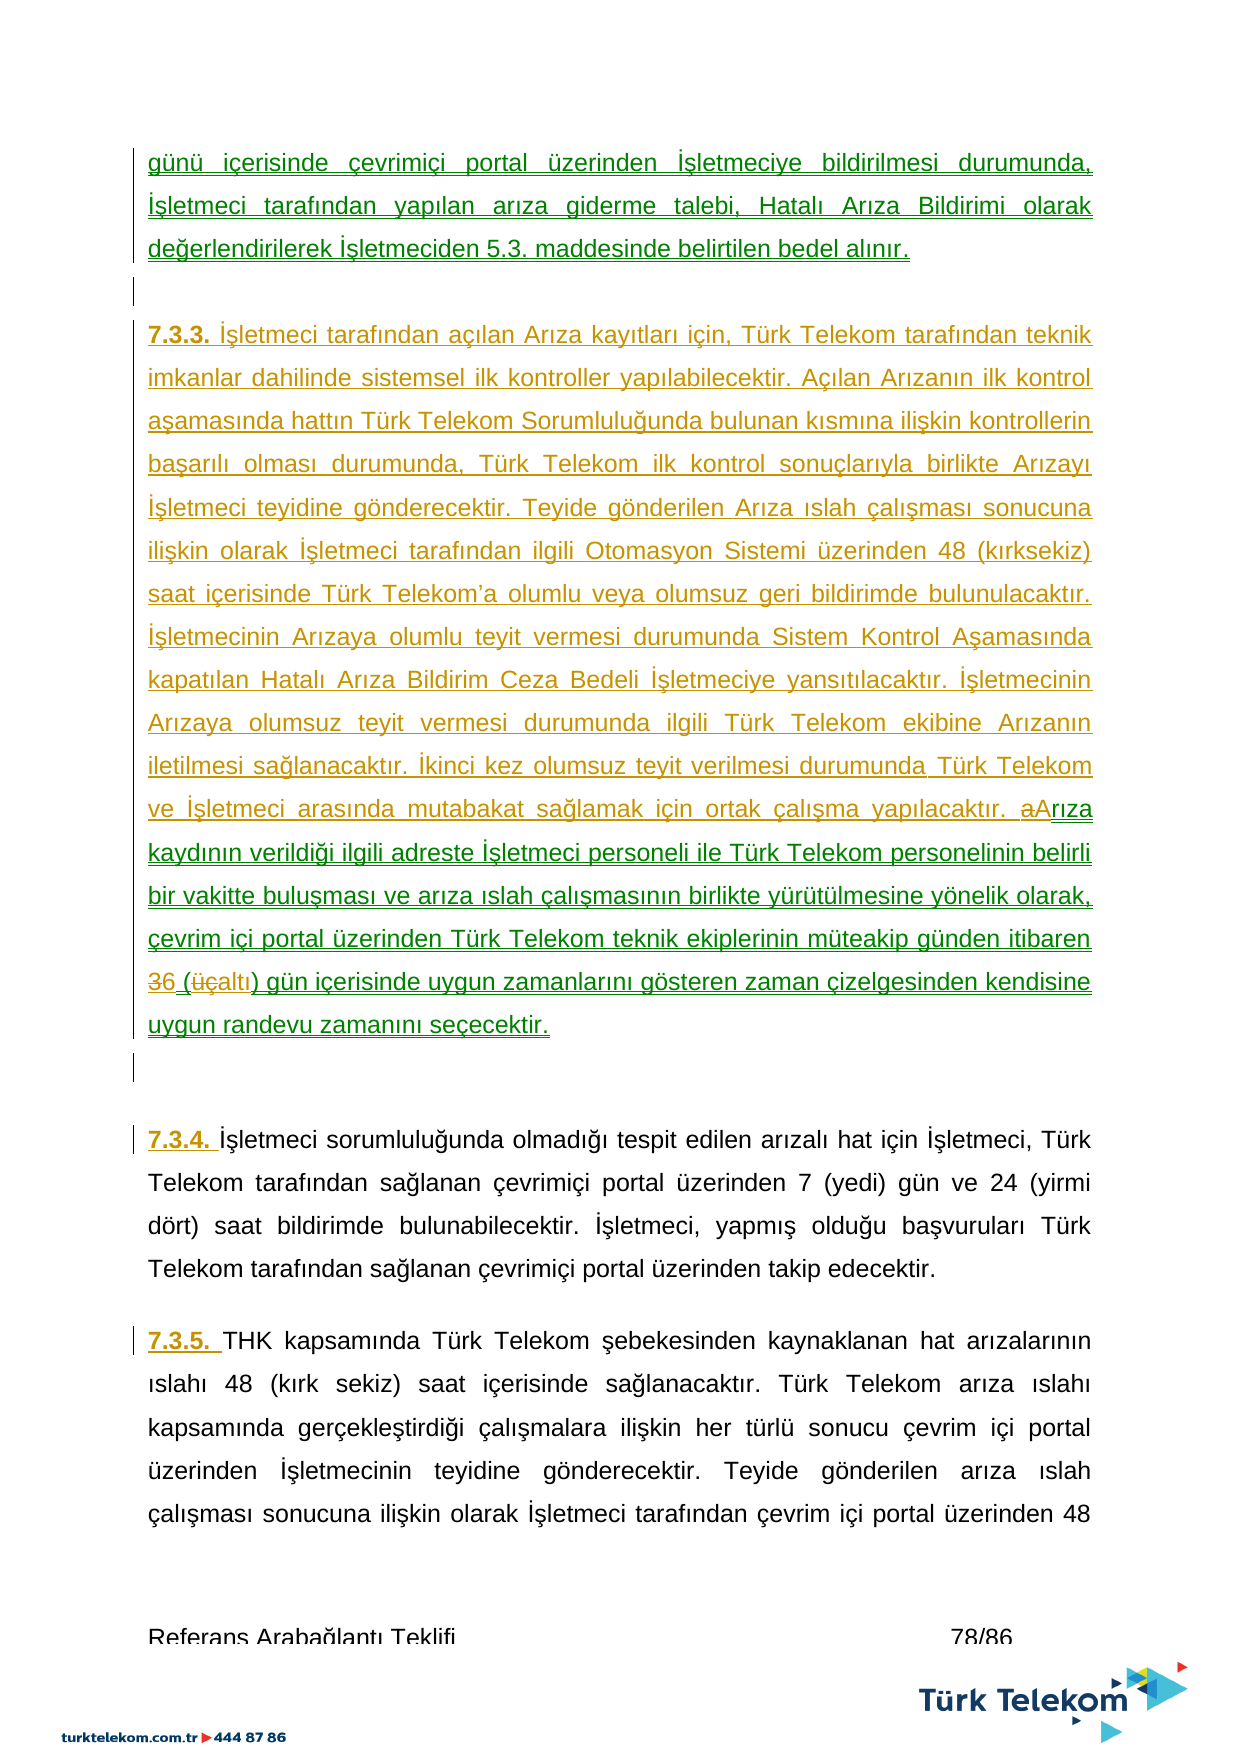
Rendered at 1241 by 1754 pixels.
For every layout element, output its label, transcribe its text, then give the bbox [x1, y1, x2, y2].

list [148, 148, 1093, 172]
picture [17, 1644, 1219, 1751]
text İşletmeci sorumluluğunda olmadığı tespit edilen arızalı hat için İşletmeci, Türk Telekom tarafından sağlanan çevrimiçi portal üzerinden 7 (yedi) gün ve 24 (yirmi dört) saat bildirimde bulunabilecektir. İşletmeci, yapmış olduğu başvuruları Türk Telekom tarafından sağlanan çevrimiçi portal üzerinden takip edecektir. [148, 1125, 1093, 1283]
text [148, 1326, 1093, 1528]
